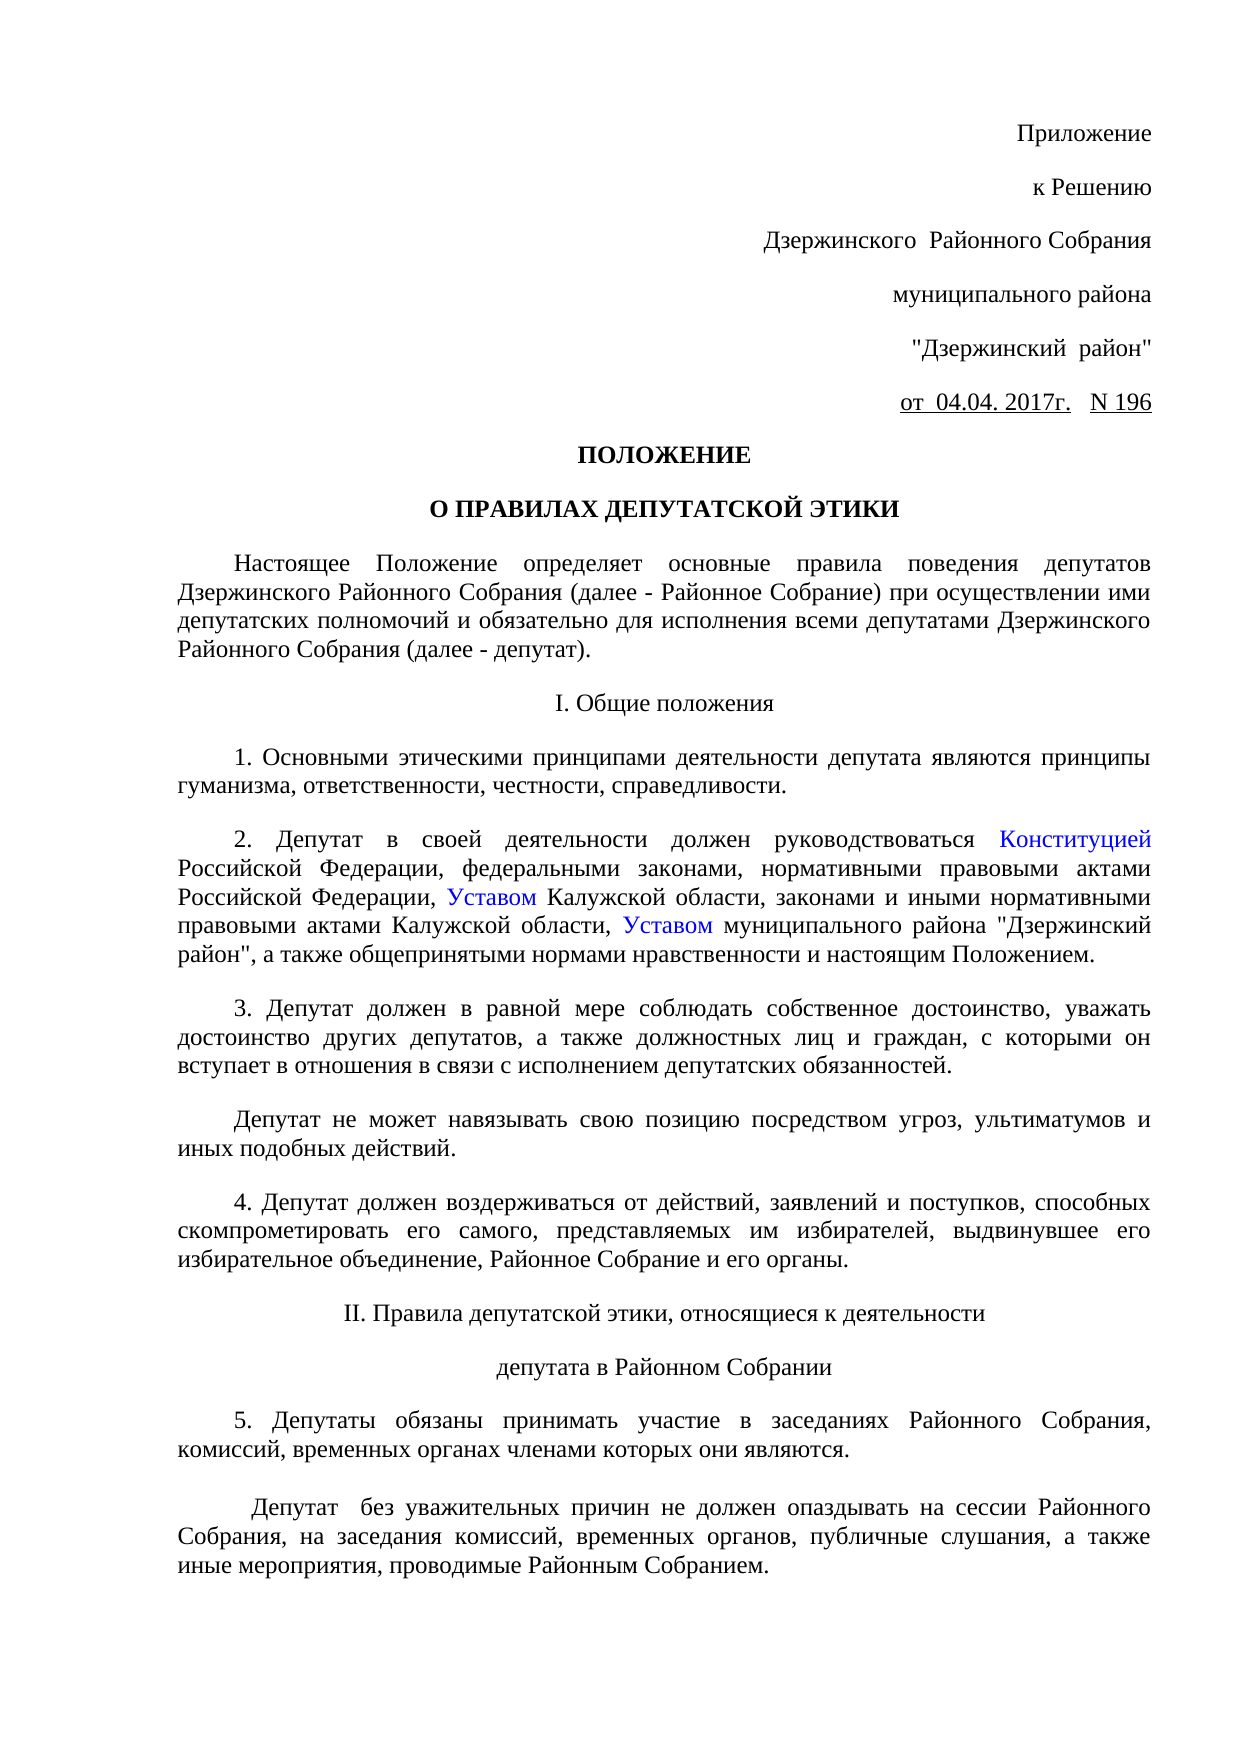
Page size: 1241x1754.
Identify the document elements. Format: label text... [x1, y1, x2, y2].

text Дзержинского Районного Собрания [177, 226, 1152, 254]
text Депутат не может навязывать свою позицию посредством угроз, ультиматумов и иных подобных действий. [177, 1104, 1152, 1162]
text депутата в Районном Собрании [177, 1352, 1152, 1381]
text Приложение [177, 118, 1152, 147]
text О ПРАВИЛАХ ДЕПУТАТСКОЙ ЭТИКИ [177, 494, 1152, 523]
text Депутат без уважительных причин не должен опаздывать на сессии Районного Собрания, на заседания комиссий, временных органов, публичные слушания, а также иные мероприятия, проводимые Районным Собранием. [177, 1492, 1152, 1578]
text Настоящее Положение определяет основные правила поведения депутатов Дзержинского Районного Собрания (далее - Районное Собрание) при осуществлении ими депутатских полномочий и обязательно для исполнения всеми депутатами Дзержинского Районного Собрания (далее - депутат). [177, 548, 1152, 663]
text к Решению [177, 172, 1152, 201]
text от 04.04. 2017г. N 196 [177, 387, 1152, 416]
text 2. Депутат в своей деятельности должен руководствоваться Конституцией Российской Федерации, федеральными законами, нормативными правовыми актами Российской Федерации, Уставом Калужской области, законами и иными нормативными правовыми актами Калужской области, Уставом муниципального района "Дзержинский район", а также общепринятыми нормами нравственности и настоящим Положением. [177, 824, 1152, 968]
text I. Общие положения [177, 688, 1152, 717]
text 1. Основными этическими принципами деятельности депутата являются принципы гуманизма, ответственности, честности, справедливости. [177, 742, 1152, 799]
text 3. Депутат должен в равной мере соблюдать собственное достоинство, уважать достоинство других депутатов, а также должностных лиц и граждан, с которыми он вступает в отношения в связи с исполнением депутатских обязанностей. [177, 993, 1152, 1079]
text ПОЛОЖЕНИЕ [177, 441, 1152, 469]
text 5. Депутаты обязаны принимать участие в заседаниях Районного Собрания, комиссий, временных органах членами которых они являются. [177, 1406, 1152, 1463]
text 4. Депутат должен воздерживаться от действий, заявлений и поступков, способных скомпрометировать его самого, представляемых им избирателей, выдвинувшее его избирательное объединение, Районное Собрание и его органы. [177, 1187, 1152, 1273]
text "Дзержинский район" [177, 333, 1152, 362]
text муниципального района [177, 279, 1152, 308]
text II. Правила депутатской этики, относящиеся к деятельности [177, 1298, 1152, 1327]
